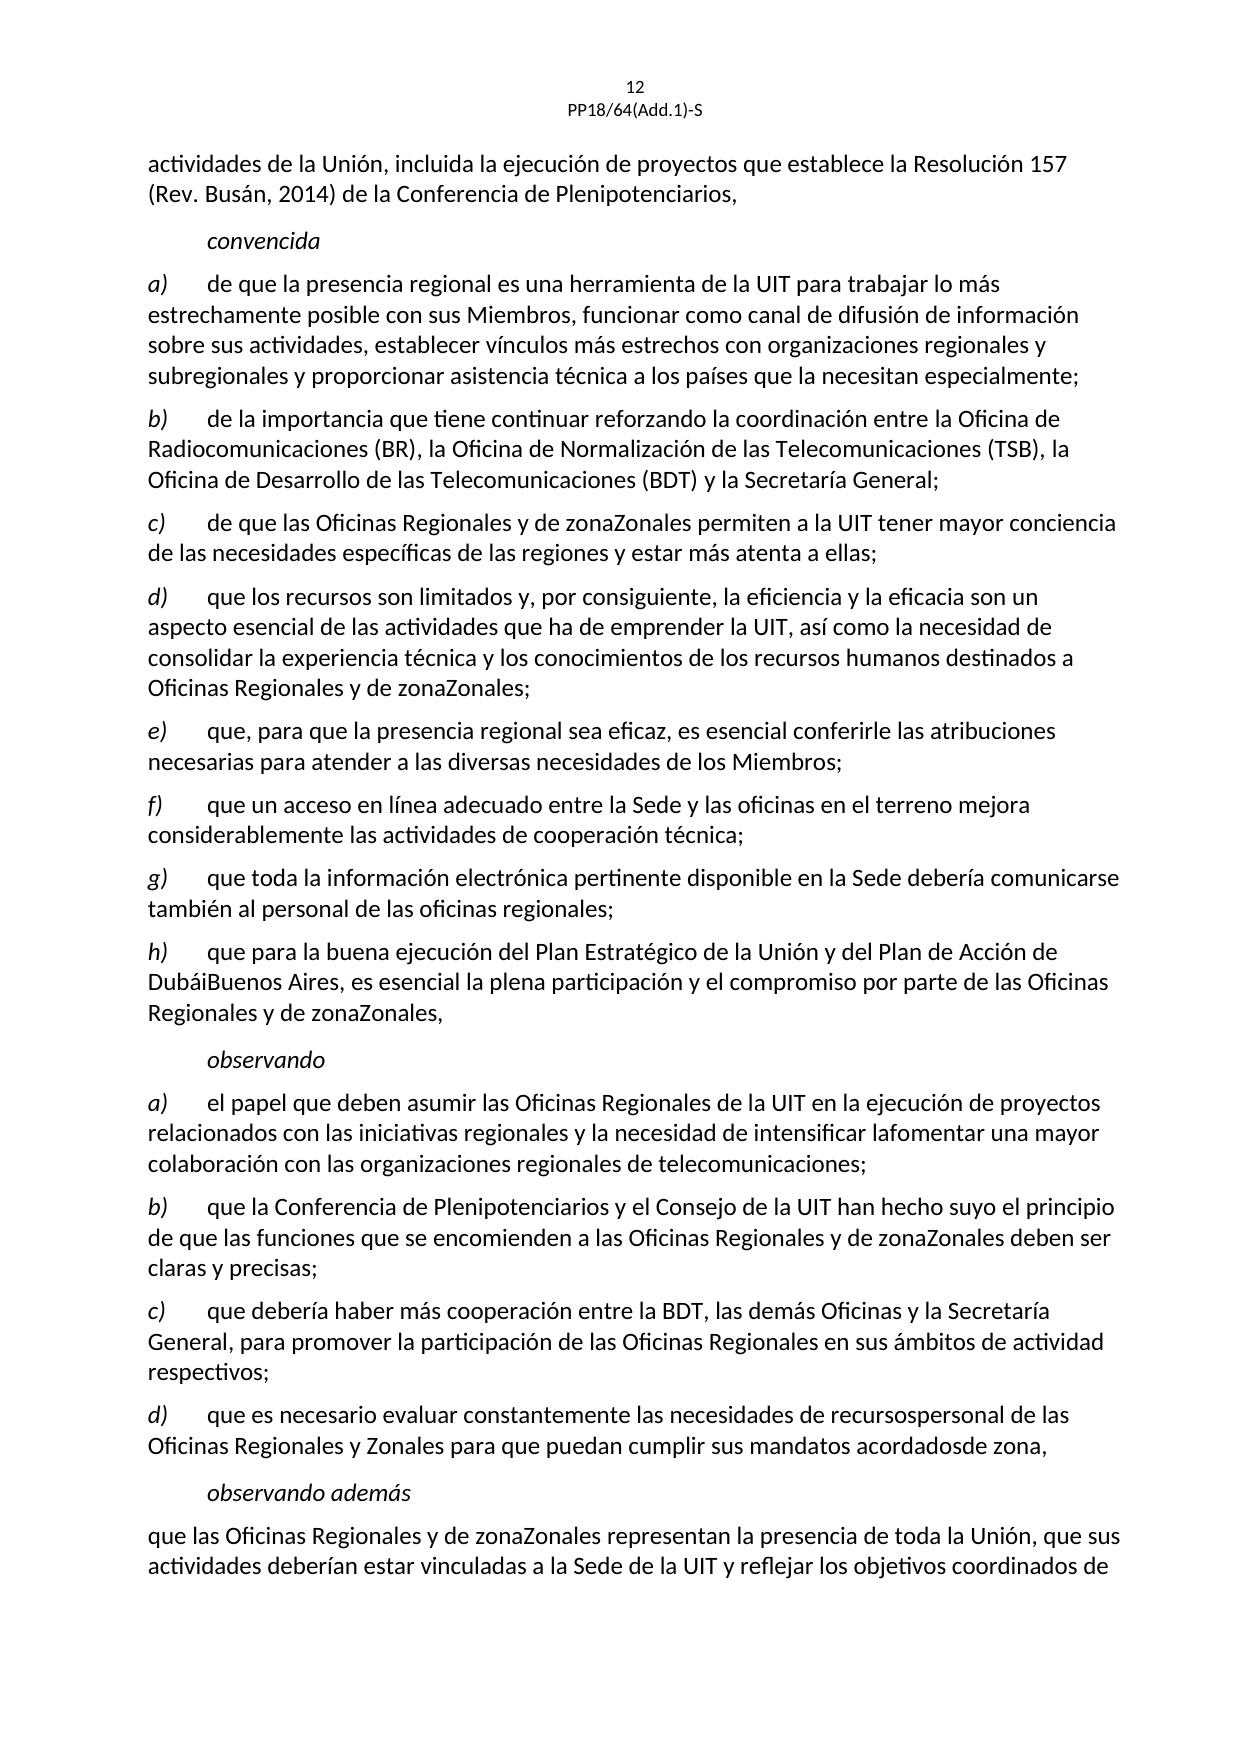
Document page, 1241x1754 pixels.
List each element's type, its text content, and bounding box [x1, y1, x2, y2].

text a) el papel que deben asumir las Oficinas Regionales de la UIT en la ejecución de proyectos relacionados con las iniciativas regionales y la necesidad de colaboración con las organizaciones regionales de telecomunicaciones; [148, 1087, 1122, 1179]
text a) de que la presencia regional es una herramienta de la UIT para trabajar lo más estrechamente posible con sus Miembros, funcionar como canal de difusión de información sobre sus actividades, establecer vínculos más estrechos con organizaciones regionales y subregionales y proporcionar asistencia técnica a los países que la necesitan especialmente; [148, 268, 1122, 391]
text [148, 1520, 1122, 1581]
text d) que los recursos son limitados y, por consiguiente, la eficiencia y la eficacia son un aspecto esencial de las actividades que ha de emprender la UIT, así como la necesidad de consolidar la experiencia técnica y los conocimientos de los recursos humanos destinados a Oficinas Regionales y ; [148, 581, 1122, 703]
text observando además [207, 1477, 1122, 1507]
text b) que la Conferencia de Plenipotenciarios y el Consejo de la UIT han hecho suyo el principio de que las funciones que se encomienden a las Oficinas Regionales y deben ser claras y precisas; [148, 1191, 1122, 1283]
text c) de que las Oficinas Regionales y permiten a la UIT tener mayor conciencia de las necesidades específicas de las regiones y estar más atenta a ellas; [148, 507, 1122, 568]
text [148, 148, 1122, 209]
text h) que para la buena ejecución del Plan Estratégico de la Unión y del Plan de Acción de , es esencial la plena participación y el compromiso por parte de las Oficinas Regionales y , [148, 936, 1122, 1027]
text c) que debería haber más cooperación entre la BDT, las demás Oficinas y la Secretaría General, para promover la participación de las Oficinas Regionales en sus ámbitos de actividad respectivos; [148, 1295, 1122, 1387]
text g) que toda la información electrónica pertinente disponible en la Sede debería comunicarse también al personal de las oficinas regionales; [148, 862, 1122, 923]
text convencida [207, 225, 1122, 256]
text f) que un acceso en línea adecuado entre la Sede y las oficinas en el terreno mejora considerablemente las actividades de cooperación técnica; [148, 789, 1122, 850]
text b) de la importancia que tiene continuar reforzando la coordinación entre la Oficina de Radiocomunicaciones (BR), la Oficina de Normalización de las Telecomunicaciones (TSB), la Oficina de Desarrollo de las Telecomunicaciones (BDT) y la Secretaría General; [148, 403, 1122, 494]
text d) que es necesario evaluar constantemente las necesidades de de las Oficinas Regionales y , [148, 1399, 1122, 1460]
text observando [207, 1044, 1122, 1074]
text e) que, para que la presencia regional sea eficaz, es esencial conferirle las atribuciones necesarias para atender a las diversas necesidades de los Miembros; [148, 715, 1122, 776]
